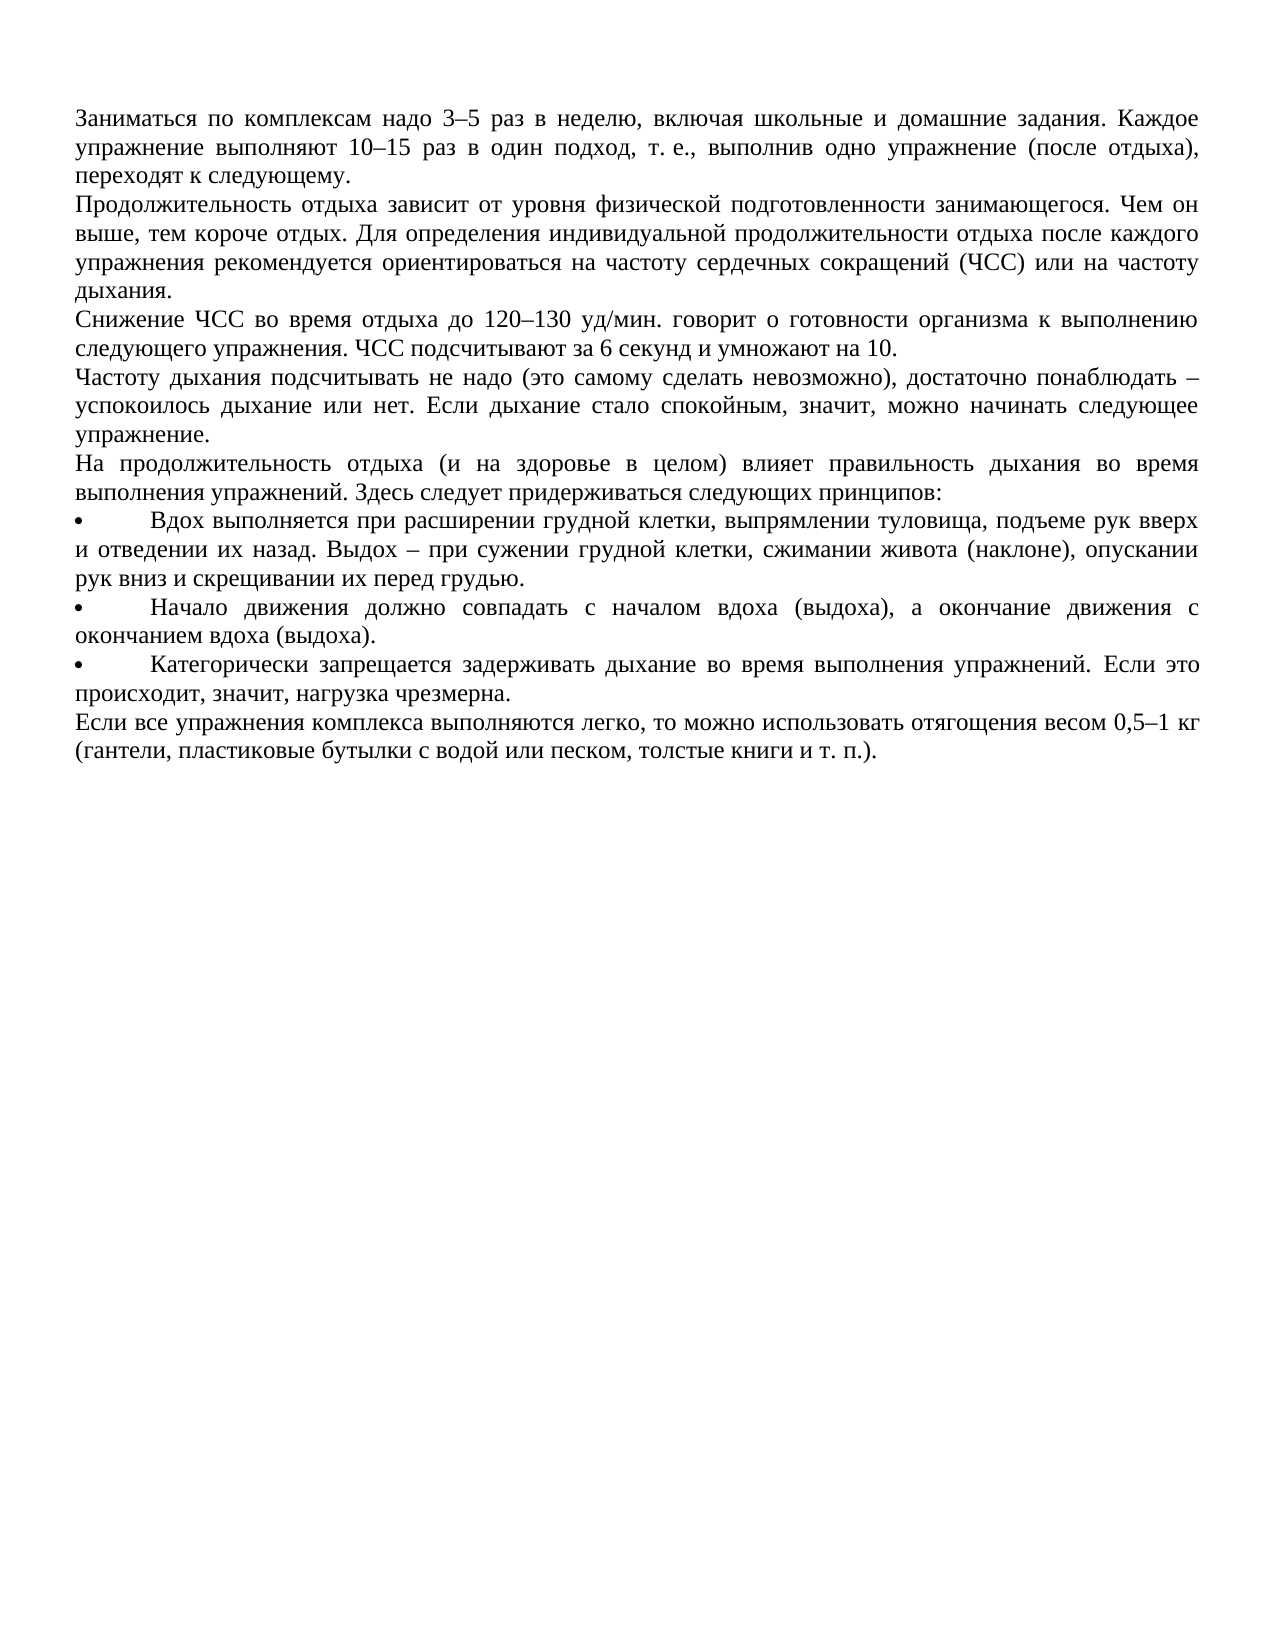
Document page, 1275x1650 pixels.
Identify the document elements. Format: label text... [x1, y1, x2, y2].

text Продолжительность отдыха зависит от уровня физической подготовленности занимающегося. Чем он выше, тем короче отдых. Для определения индивидуальной продолжительности отдыха после каждого упражнения рекомендуется ориентироваться на частоту сердечных сокращений (ЧСС) или на частоту дыхания. [75, 189, 1200, 304]
list Вдох выполняется при расширении грудной клетки, выпрямлении туловища, подъеме рук вверх и отведении их назад. Выдох – при сужении грудной клетки, сжимании живота (наклоне), опускании рук вниз и скрещивании их перед грудью. [75, 506, 1200, 592]
text На продолжительность отдыха (и на здоровье в целом) влияет правильность дыхания во время выполнения упражнений. Здесь следует придерживаться следующих принципов: [75, 448, 1200, 506]
list Начало движения должно совпадать с началом вдоха (выдоха), а окончание движения с окончанием вдоха (выдоха). [75, 592, 1200, 649]
text Снижение ЧСС во время отдыха до 120–130 уд/мин. говорит о готовности организма к выполнению следующего упражнения. ЧСС подсчитывают за 6 секунд и умножают на 10. [75, 304, 1200, 362]
text Заниматься по комплексам надо 3–5 раз в неделю, включая школьные и домашние задания. Каждое упражнение выполняют 10–15 раз в один подход, т. е., выполнив одно упражнение (после отдыха), переходят к следующему. [75, 103, 1200, 189]
text Частоту дыхания подсчитывать не надо (это самому сделать невозможно), достаточно понаблюдать – успокоилось дыхание или нет. Если дыхание стало спокойным, значит, можно начинать следующее упражнение. [75, 362, 1200, 448]
list Категорически запрещается задерживать дыхание во время выполнения упражнений. Если это происходит, значит, нагрузка чрезмерна. [75, 649, 1200, 707]
text Если все упражнения комплекса выполняются легко, то можно использовать отягощения весом 0,5–1 кг (гантели, пластиковые бутылки с водой или песком, толстые книги и т. п.). [75, 707, 1200, 764]
